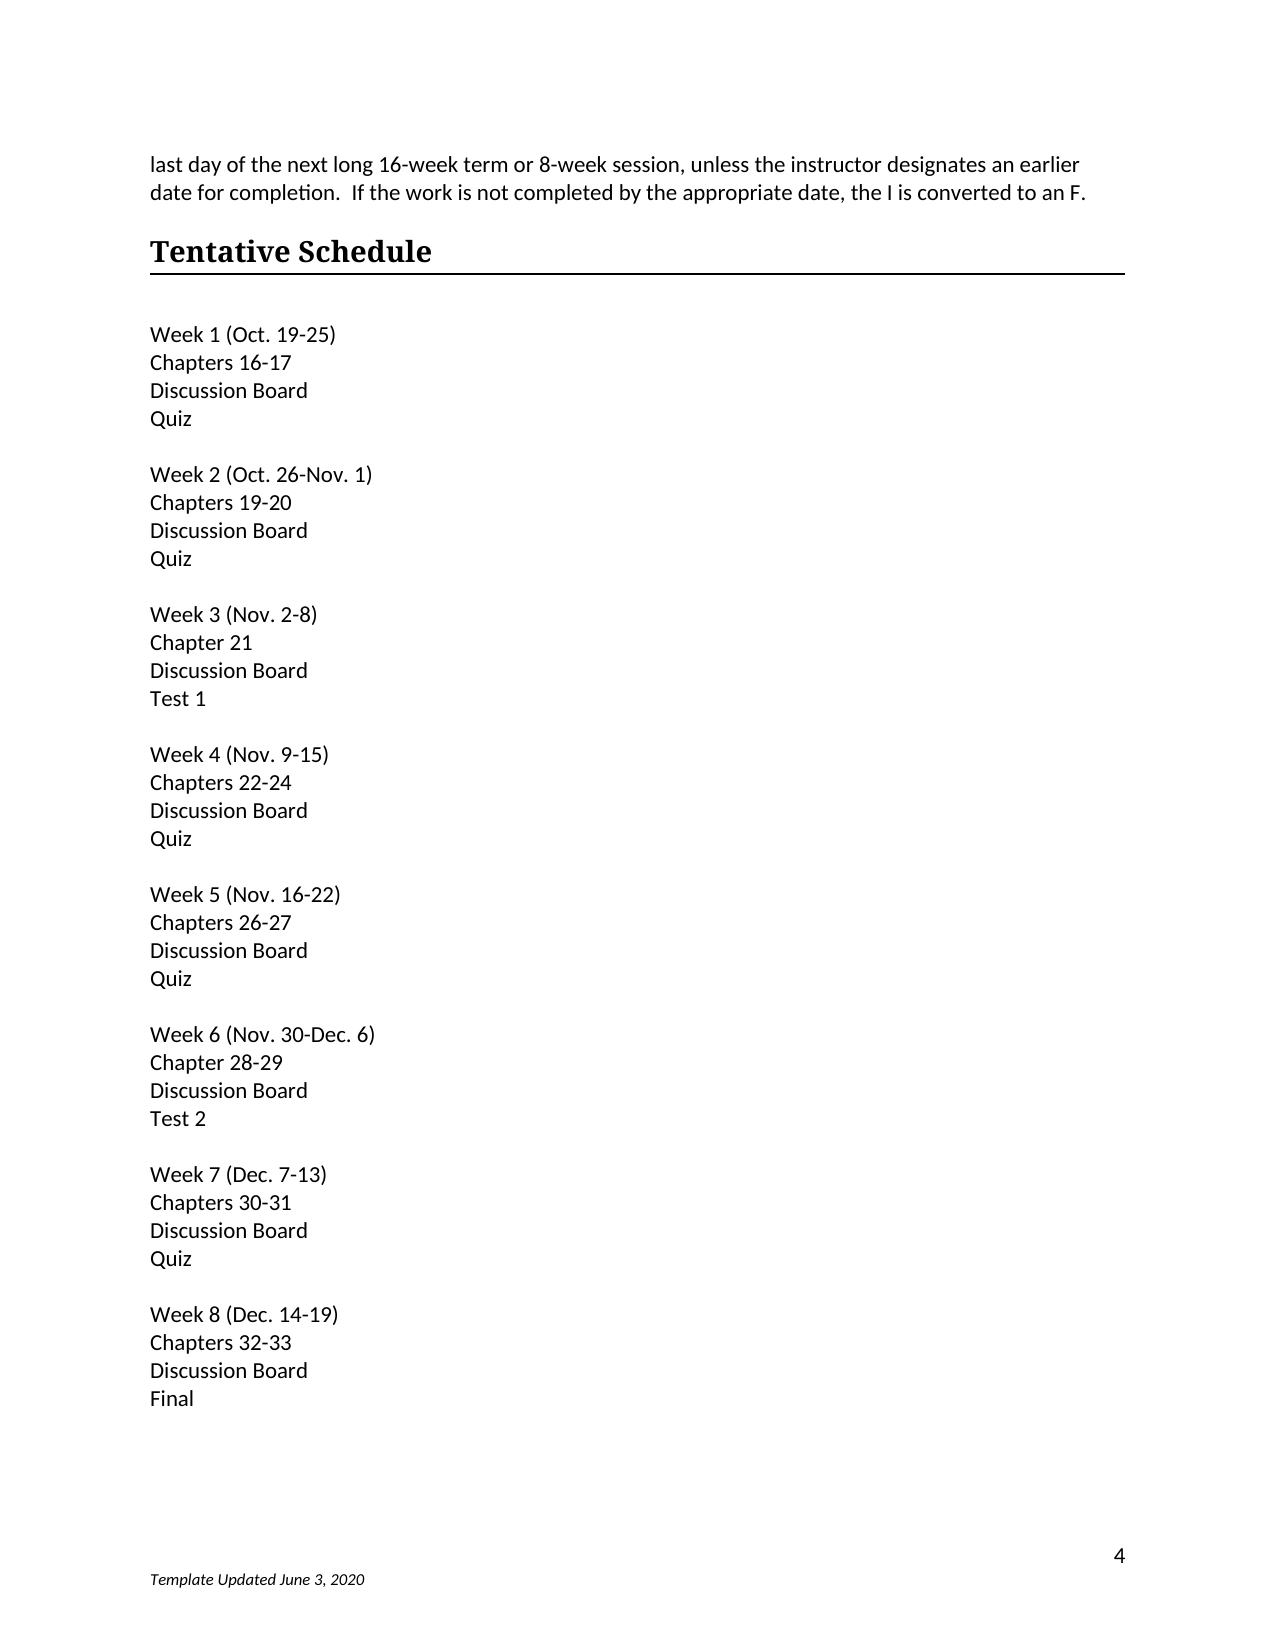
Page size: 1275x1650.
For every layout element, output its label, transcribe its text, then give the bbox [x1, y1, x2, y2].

text Quiz [150, 1244, 1125, 1272]
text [150, 150, 1125, 206]
text Discussion Board [150, 1356, 1125, 1384]
text Discussion Board [150, 656, 1125, 684]
text Chapters 30-31 [150, 1188, 1125, 1216]
text Chapter 21 [150, 628, 1125, 656]
text Week 2 (Oct. 26-Nov. 1) [150, 460, 1125, 488]
text Discussion Board [150, 1076, 1125, 1104]
text Week 7 (Dec. 7-13) [150, 1160, 1125, 1188]
text Week 5 (Nov. 16-22) [150, 880, 1125, 908]
text Quiz [150, 964, 1125, 992]
text Chapter 28-29 [150, 1048, 1125, 1076]
text Test 1 [150, 684, 1125, 712]
text Week 6 (Nov. 30-Dec. 6) [150, 1020, 1125, 1048]
text Quiz [150, 544, 1125, 572]
text Quiz [150, 824, 1125, 852]
text Week 3 (Nov. 2-8) [150, 600, 1125, 628]
text Discussion Board [150, 1216, 1125, 1244]
text Discussion Board [150, 516, 1125, 544]
text Chapters 16-17 [150, 348, 1125, 376]
text Week 1 (Oct. 19-25) [150, 320, 1125, 348]
text Test 2 [150, 1104, 1125, 1132]
text Chapters 22-24 [150, 768, 1125, 796]
text Quiz [150, 404, 1125, 432]
text Discussion Board [150, 796, 1125, 824]
text Chapters 32-33 [150, 1328, 1125, 1356]
text Chapters 26-27 [150, 908, 1125, 936]
subtitle Tentative Schedule [150, 231, 1125, 273]
text Week 8 (Dec. 14-19) [150, 1300, 1125, 1328]
text Discussion Board [150, 936, 1125, 964]
text Discussion Board [150, 376, 1125, 404]
text Chapters 19-20 [150, 488, 1125, 516]
text Week 4 (Nov. 9-15) [150, 740, 1125, 768]
text Final [150, 1384, 1125, 1412]
